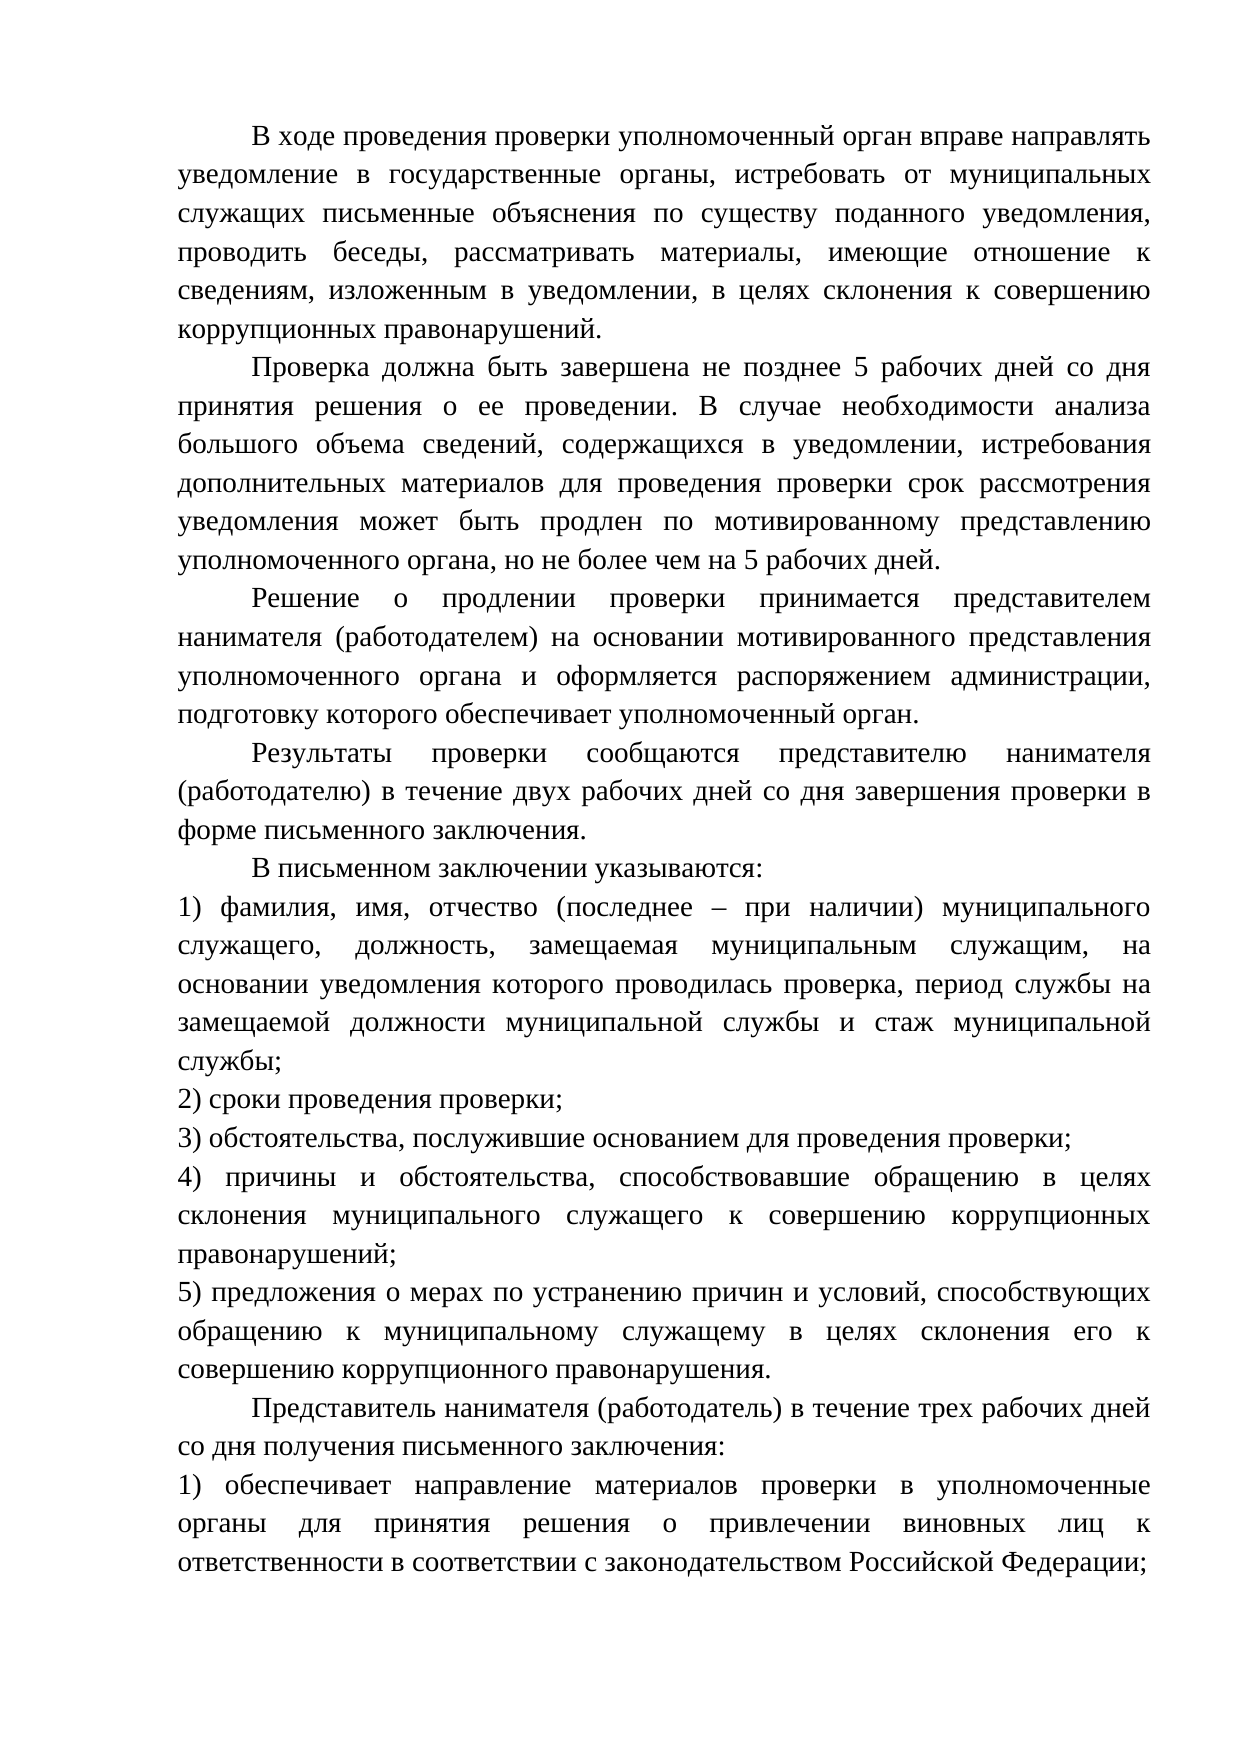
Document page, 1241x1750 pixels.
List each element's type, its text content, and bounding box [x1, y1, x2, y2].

text В письменном заключении указываются: [177, 850, 1152, 884]
text 3) обстоятельства, послужившие основанием для проведения проверки; [177, 1120, 1152, 1154]
text Проверка должна быть завершена не позднее 5 рабочих дней со дня принятия решения о ее проведении. В случае необходимости анализа большого объема сведений, содержащихся в уведомлении, истребования дополнительных материалов для проведения проверки срок рассмотрения уведомления может быть продлен по мотивированному представлению уполномоченного органа, но не более чем на 5 рабочих дней. [177, 349, 1152, 576]
text В ходе проведения проверки уполномоченный орган вправе направлять уведомление в государственные органы, истребовать от муниципальных служащих письменные объяснения по существу поданного уведомления, проводить беседы, рассматривать материалы, имеющие отношение к сведениям, изложенным в уведомлении, в целях склонения к совершению коррупционных правонарушений. [177, 118, 1152, 344]
text Результаты проверки сообщаются представителю нанимателя (работодателю) в течение двух рабочих дней со дня завершения проверки в форме письменного заключения. [177, 735, 1152, 845]
text 2) сроки проведения проверки; [177, 1082, 1152, 1115]
text Представитель нанимателя (работодатель) в течение трех рабочих дней со дня получения письменного заключения: [177, 1390, 1152, 1462]
text 1) обеспечивает направление материалов проверки в уполномоченные органы для принятия решения о привлечении виновных лиц к ответственности в соответствии с законодательством Российской Федерации; [177, 1467, 1152, 1578]
text 4) причины и обстоятельства, способствовавшие обращению в целях склонения муниципального служащего к совершению коррупционных правонарушений; [177, 1159, 1152, 1269]
text 5) предложения о мерах по устранению причин и условий, способствующих обращению к муниципальному служащему в целях склонения его к совершению коррупционного правонарушения. [177, 1274, 1152, 1385]
text 1) фамилия, имя, отчество (последнее – при наличии) муниципального служащего, должность, замещаемая муниципальным служащим, на основании уведомления которого проводилась проверка, период службы на замещаемой должности муниципальной службы и стаж муниципальной службы; [177, 889, 1152, 1077]
text Решение о продлении проверки принимается представителем нанимателя (работодателем) на основании мотивированного представления уполномоченного органа и оформляется распоряжением администрации, подготовку которого обеспечивает уполномоченный орган. [177, 581, 1152, 730]
